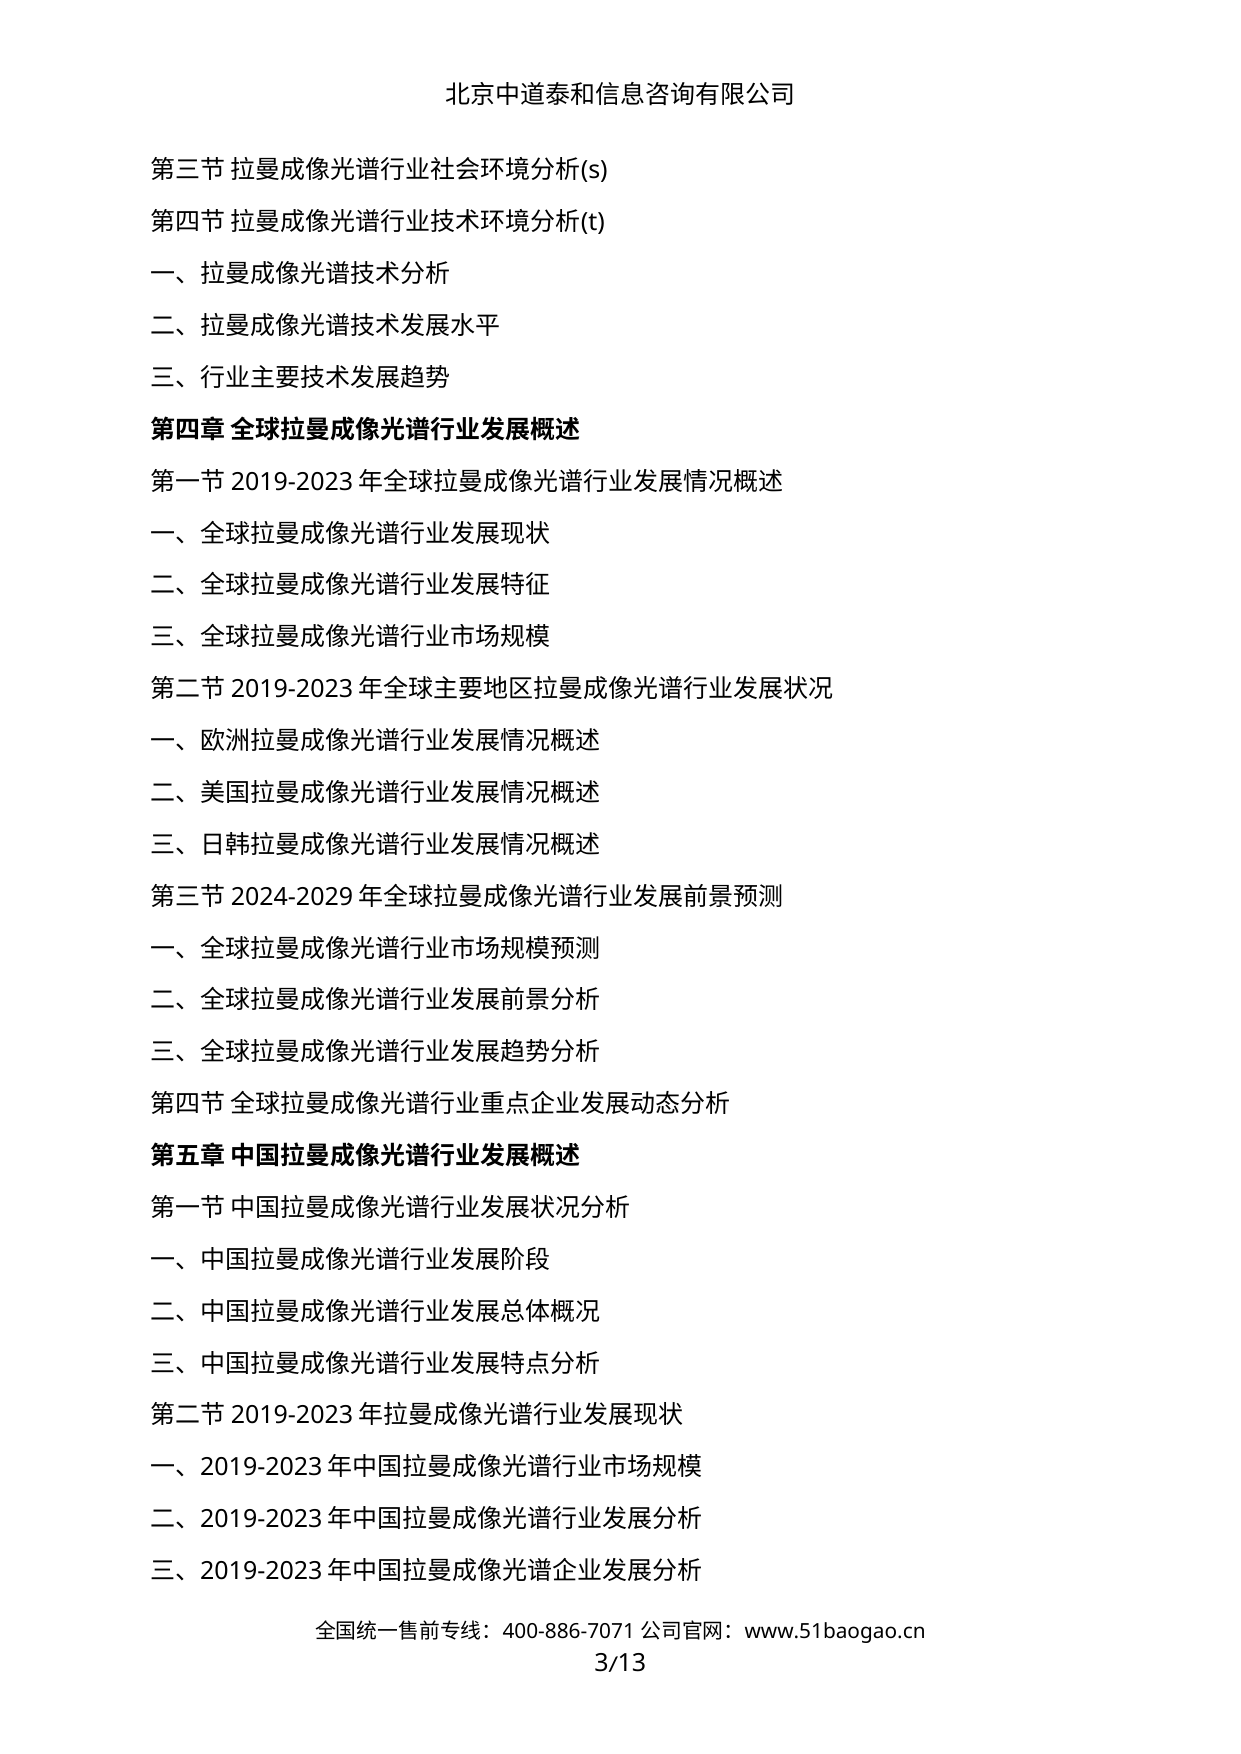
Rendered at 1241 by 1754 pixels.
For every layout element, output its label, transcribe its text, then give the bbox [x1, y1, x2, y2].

text 三、2019-2023年中国拉曼成像光谱企业发展分析 [150, 1551, 1090, 1587]
text 二、全球拉曼成像光谱行业发展前景分析 [150, 980, 1090, 1016]
text 二、全球拉曼成像光谱行业发展特征 [150, 565, 1090, 601]
text 第二节 2019-2023年全球主要地区拉曼成像光谱行业发展状况 [150, 669, 1090, 705]
text 第二节 2019-2023年拉曼成像光谱行业发展现状 [150, 1395, 1090, 1431]
text 一、全球拉曼成像光谱行业发展现状 [150, 513, 1090, 549]
text 二、中国拉曼成像光谱行业发展总体概况 [150, 1291, 1090, 1327]
text 三、日韩拉曼成像光谱行业发展情况概述 [150, 824, 1090, 861]
text 一、欧洲拉曼成像光谱行业发展情况概述 [150, 721, 1090, 757]
text 第五章 中国拉曼成像光谱行业发展概述 [150, 1136, 1090, 1172]
text 第一节 中国拉曼成像光谱行业发展状况分析 [150, 1187, 1090, 1224]
text 第一节 2019-2023年全球拉曼成像光谱行业发展情况概述 [150, 461, 1090, 497]
text 第三节 2024-2029年全球拉曼成像光谱行业发展前景预测 [150, 876, 1090, 912]
text 三、中国拉曼成像光谱行业发展特点分析 [150, 1343, 1090, 1379]
text 三、行业主要技术发展趋势 [150, 357, 1090, 394]
text 三、全球拉曼成像光谱行业市场规模 [150, 617, 1090, 653]
text 第三节 拉曼成像光谱行业社会环境分析(s) [150, 150, 1090, 186]
text 三、全球拉曼成像光谱行业发展趋势分析 [150, 1032, 1090, 1068]
text 二、2019-2023年中国拉曼成像光谱行业发展分析 [150, 1499, 1090, 1535]
text 一、拉曼成像光谱技术分析 [150, 254, 1090, 290]
text 二、拉曼成像光谱技术发展水平 [150, 306, 1090, 342]
text 第四章 全球拉曼成像光谱行业发展概述 [150, 409, 1090, 446]
text 第四节 拉曼成像光谱行业技术环境分析(t) [150, 202, 1090, 238]
text 二、美国拉曼成像光谱行业发展情况概述 [150, 772, 1090, 809]
text 一、全球拉曼成像光谱行业市场规模预测 [150, 928, 1090, 964]
text 一、2019-2023年中国拉曼成像光谱行业市场规模 [150, 1447, 1090, 1483]
text 一、中国拉曼成像光谱行业发展阶段 [150, 1239, 1090, 1276]
text 第四节 全球拉曼成像光谱行业重点企业发展动态分析 [150, 1084, 1090, 1120]
